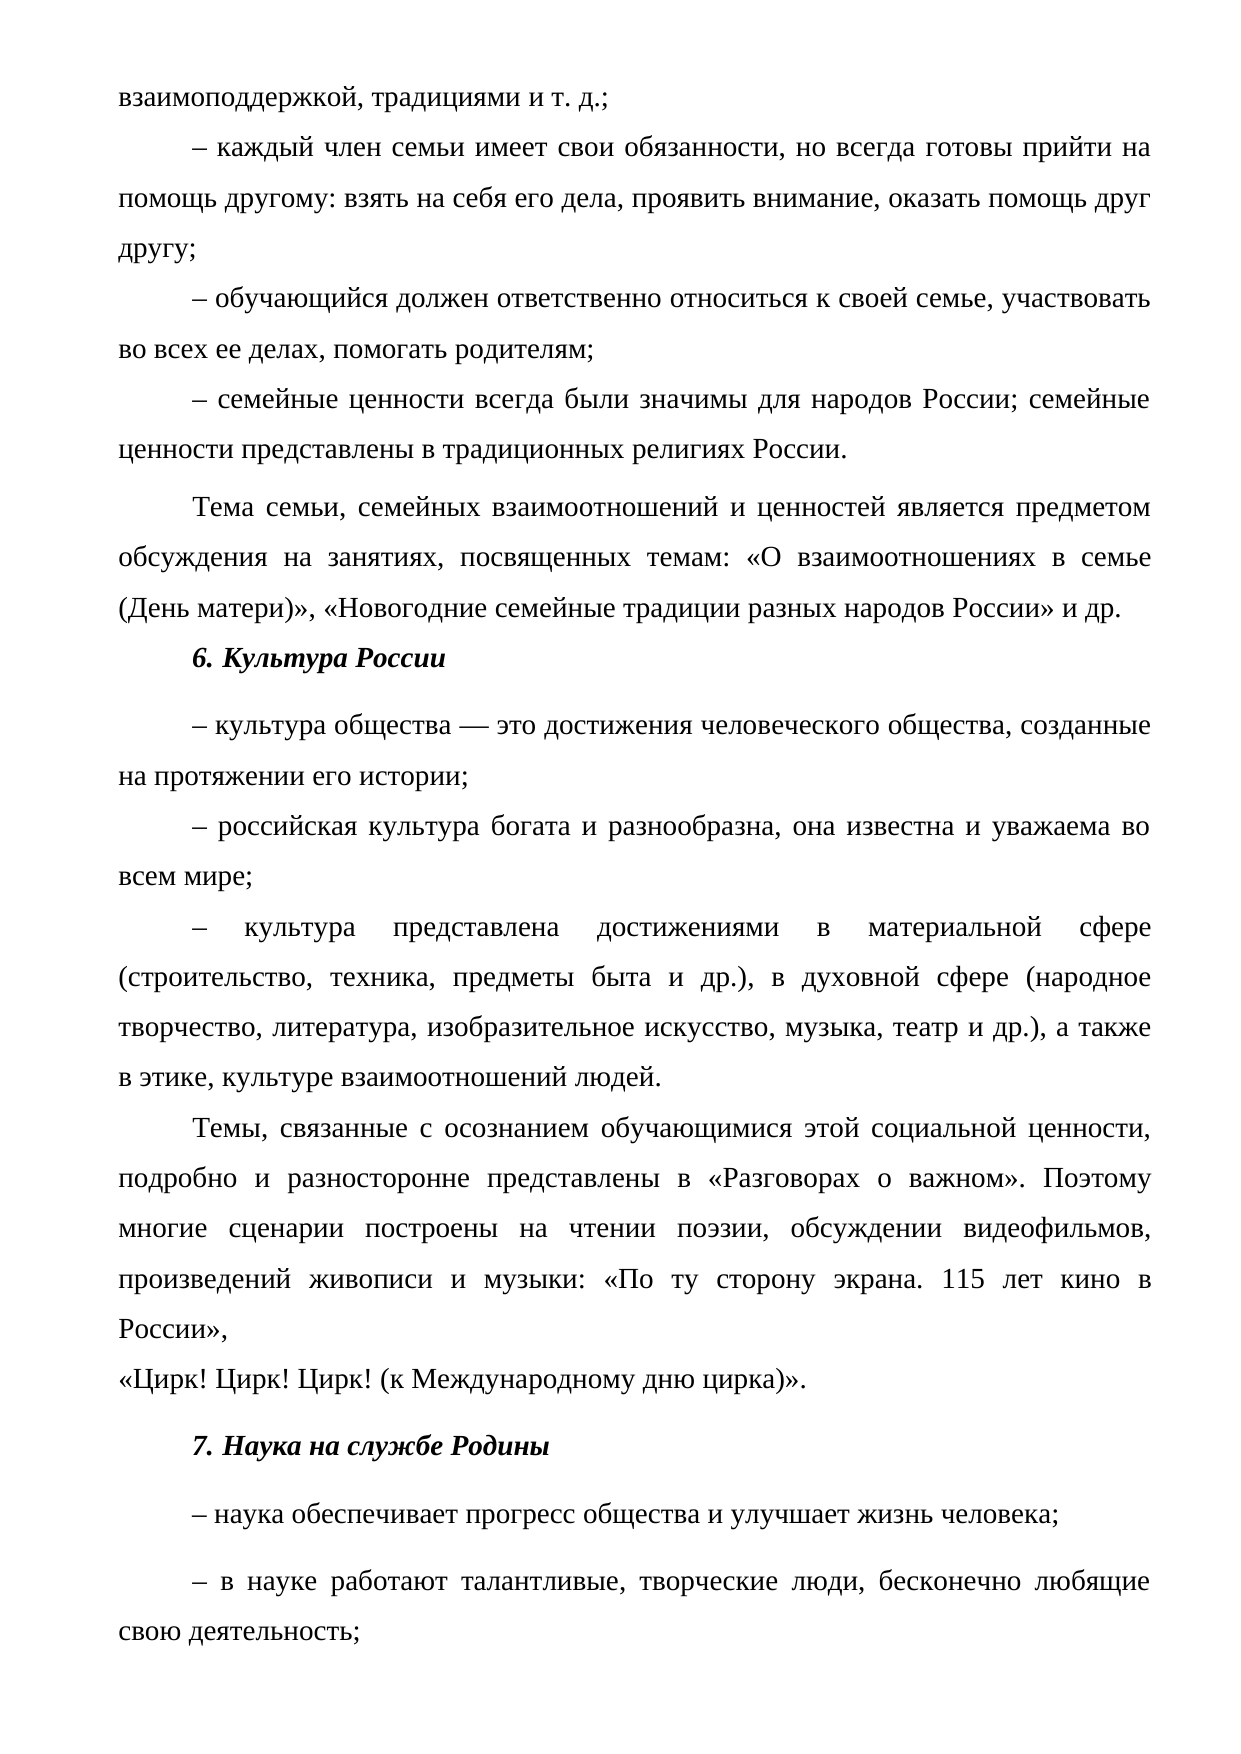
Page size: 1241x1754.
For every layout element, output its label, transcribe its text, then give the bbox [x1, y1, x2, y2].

list в науке работают талантливые, творческие люди, бесконечно любящие свою деятельность; [118, 1563, 1151, 1647]
text «Цирк! Цирк! Цирк! (к Международному дню цирка)». [118, 1362, 1167, 1395]
text Тема семьи, семейных взаимоотношений и ценностей является предметом обсуждения на занятиях, посвященных темам: «О взаимоотношениях в семье (День матери)», «Новогодние семейные традиции разных народов России» и др. [118, 489, 1152, 623]
list каждый член семьи имеет свои обязанности, но всегда готовы прийти на помощь другому: взять на себя его дела, проявить внимание, оказать помощь друг другу; [118, 129, 1152, 264]
list культура общества — это достижения человеческого общества, созданные на протяжении его истории; [118, 707, 1151, 791]
list обучающийся должен ответственно относиться к своей семье, участвовать во всех ее делах, помогать родителям; [118, 281, 1151, 364]
list семейные ценности всегда были значимы для народов России; семейные ценности представлены в традиционных религиях России. [118, 381, 1151, 465]
subtitle Наука на службе Родины [192, 1428, 1167, 1462]
list культура представлена достижениями в материальной сфере (строительство, техника, предметы быта и др.), в духовной сфере (народное творчество, литература, изобразительное искусство, музыка, театр и др.), а также в этике, культуре взаимоотношений людей. [118, 909, 1151, 1093]
text Темы, связанные с осознанием обучающимися этой социальной ценности, подробно и разносторонне представлены в «Разговорах о важном». Поэтому многие сценарии построены на чтении поэзии, обсуждении видеофильмов, произведений живописи и музыки: «По ту сторону экрана. 115 лет кино в России», [118, 1110, 1152, 1345]
list наука обеспечивает прогресс общества и улучшает жизнь человека; [192, 1496, 1167, 1529]
list российская культура богата и разнообразна, она известна и уважаема во всем мире; [118, 808, 1151, 892]
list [118, 79, 1152, 113]
subtitle Культура России [192, 640, 1167, 674]
